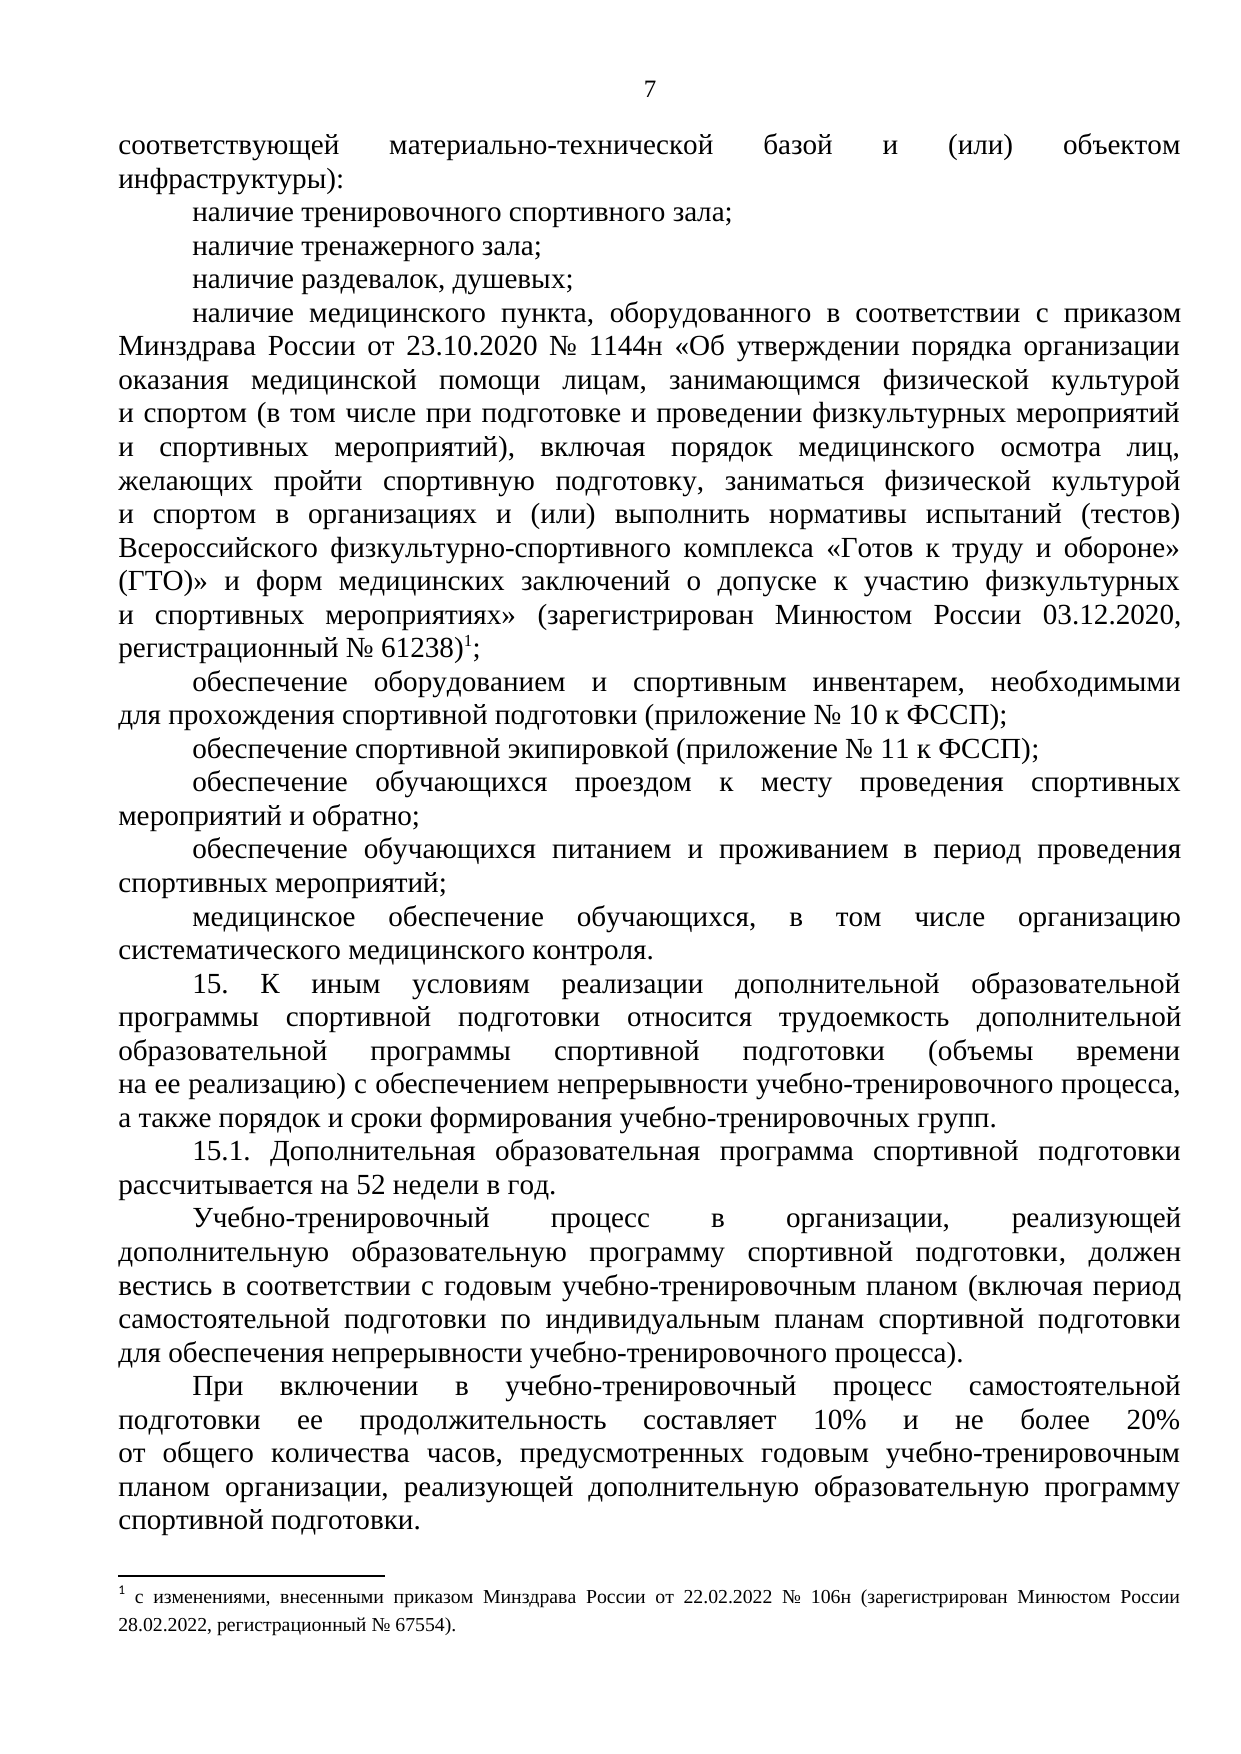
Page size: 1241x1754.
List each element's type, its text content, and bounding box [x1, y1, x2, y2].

text наличие медицинского пункта, оборудованного в соответствии с приказом Минздрава России от 23.10.2020 № 1144н «Об утверждении порядка организации оказания медицинской помощи лицам, занимающимся физической культурой и спортом (в том числе при подготовке и проведении физкультурных мероприятий и спортивных мероприятий), включая порядок медицинского осмотра лиц, желающих пройти спортивную подготовку, заниматься физической культурой и спортом в организациях и (или) выполнить нормативы испытаний (тестов) Всероссийского физкультурно-спортивного комплекса «Готов к труду и обороне» (ГТО)» и форм медицинских заключений о допуске к участию физкультурных и спортивных мероприятиях» (зарегистрирован Минюстом России 03.12.2020, регистрационный № 61238); [118, 295, 1181, 664]
text обеспечение обучающихся питанием и проживанием в период проведения спортивных мероприятий; [118, 832, 1181, 899]
text наличие тренажерного зала; [118, 228, 1181, 261]
text 15. К иным условиям реализации дополнительной образовательной программы спортивной подготовки относится трудоемкость дополнительной образовательной программы спортивной подготовки (объемы времени на ее реализацию) с обеспечением непрерывности учебно-тренировочного процесса, а также порядок и сроки формирования учебно-тренировочных групп. [118, 966, 1181, 1133]
text медицинское обеспечение обучающихся, в том числе организацию систематического медицинского контроля. [118, 899, 1181, 966]
text обеспечение обучающихся проездом к месту проведения спортивных мероприятий и обратно; [118, 764, 1181, 832]
text Учебно-тренировочный процесс в организации, реализующей дополнительную образовательную программу спортивной подготовки, должен вестись в соответствии с годовым учебно-тренировочным планом (включая период самостоятельной подготовки по индивидуальным планам спортивной подготовки для обеспечения непрерывности учебно-тренировочного процесса). [118, 1201, 1181, 1368]
text наличие раздевалок, душевых; [118, 261, 1181, 295]
text При включении в учебно-тренировочный процесс самостоятельной подготовки ее продолжительность составляет 10% и не более 20% от общего количества часов, предусмотренных годовым учебно-тренировочным планом организации, реализующей дополнительную образовательную программу спортивной подготовки. [118, 1368, 1181, 1536]
text 15.1. Дополнительная образовательная программа спортивной подготовки рассчитывается на 52 недели в год. [118, 1133, 1181, 1201]
text обеспечение спортивной экипировкой (приложение № 11 к ФССП); [118, 731, 1181, 764]
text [118, 127, 1181, 194]
text наличие тренировочного спортивного зала; [118, 194, 1181, 228]
text обеспечение оборудованием и спортивным инвентарем, необходимыми для прохождения спортивной подготовки (приложение № 10 к ФССП); [118, 664, 1181, 731]
